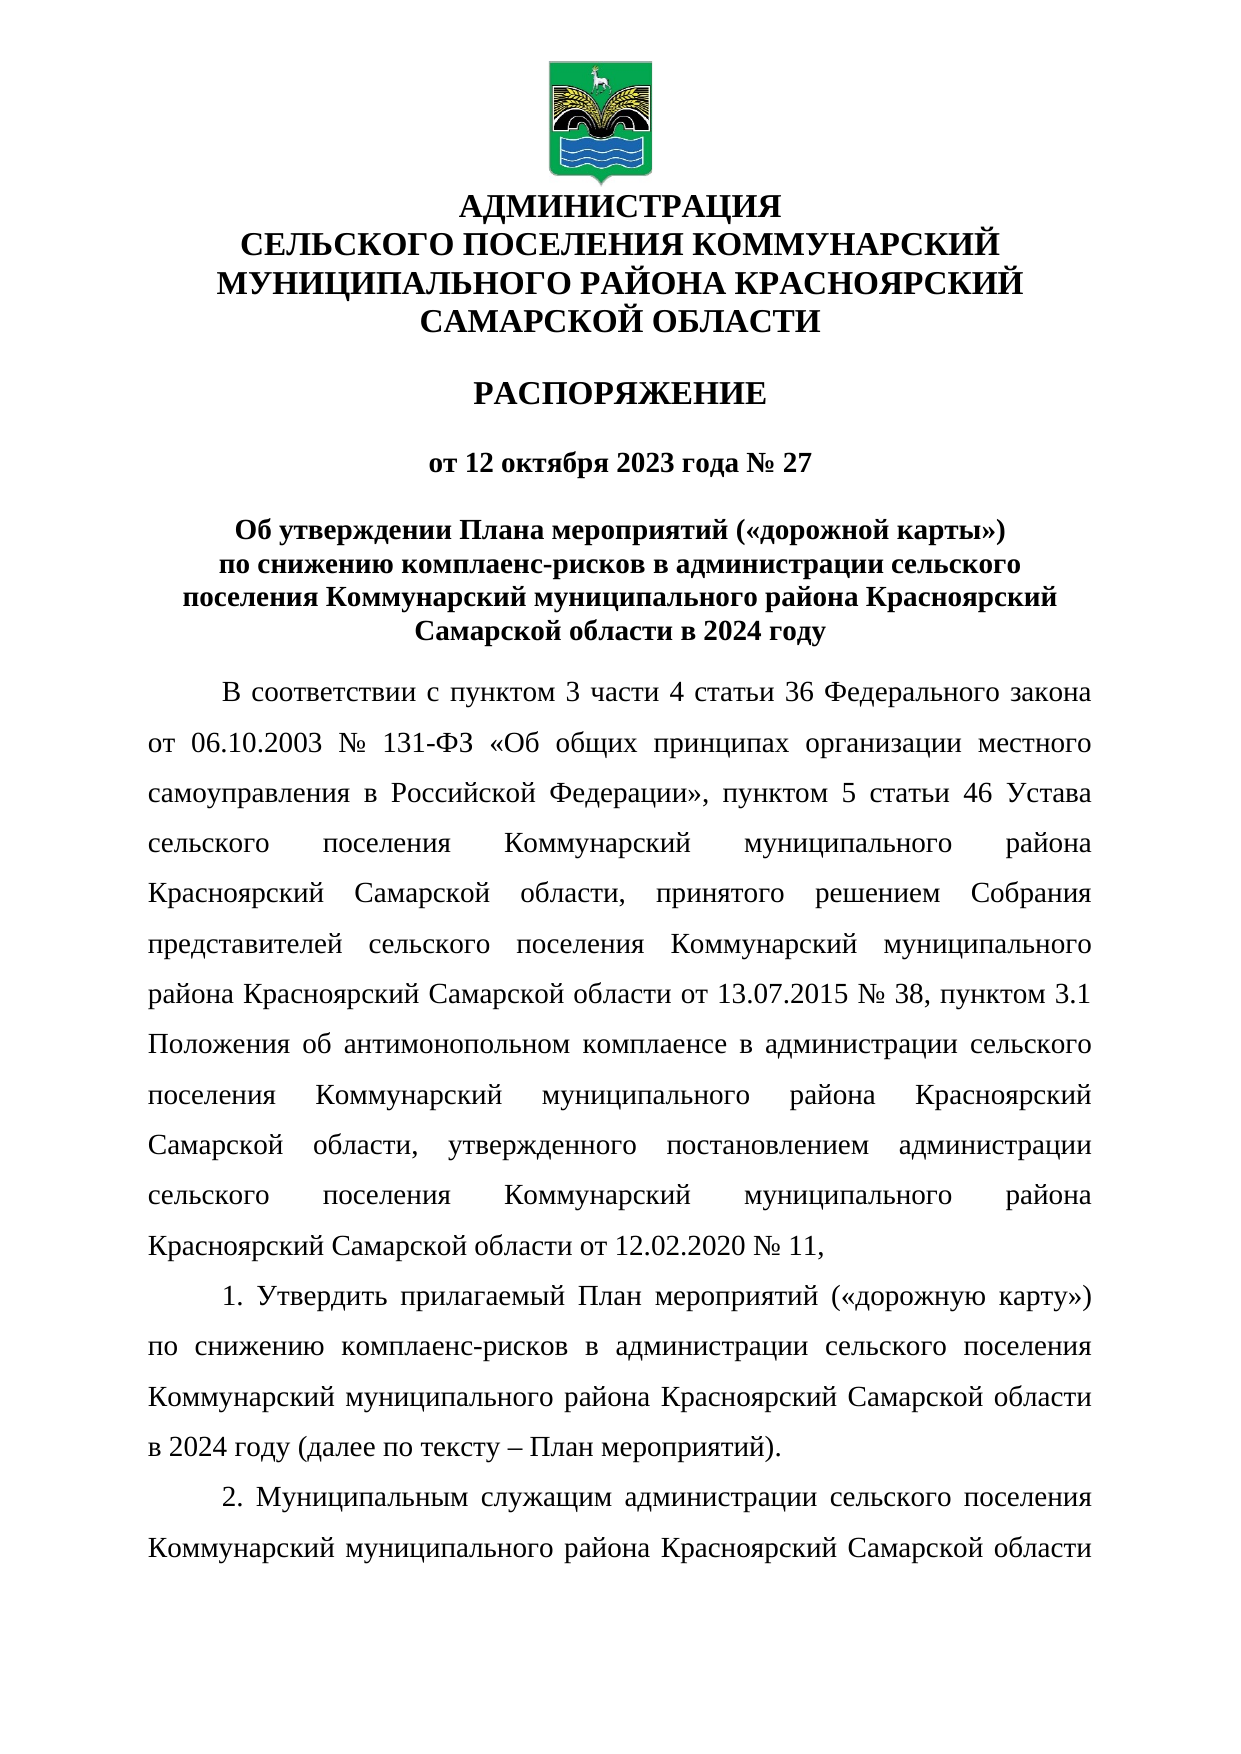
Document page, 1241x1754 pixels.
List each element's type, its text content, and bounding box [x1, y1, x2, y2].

text по снижению комплаенс-рисков в администрации сельского поселения Коммунарский муниципального района Красноярский [148, 546, 1092, 613]
text РАСПОРЯЖЕНИЕ [148, 373, 1092, 412]
text АДМИНИСТРАЦИЯ [148, 118, 1092, 225]
text МУНИЦИПАЛЬНОГО РАЙОНА КРАСНОЯРСКИЙ [148, 263, 1092, 301]
text В соответствии с пунктом 3 части 4 статьи 36 Федерального закона от 06.10.2003 № 131-ФЗ «Об общих принципах организации местного самоуправления в Российской Федерации», пунктом 5 статьи 46 Устава сельского поселения Коммунарский муниципального района Красноярский Самарской области, принятого решением Собрания представителей сельского поселения Коммунарский муниципального района Красноярский Самарской области от 13.07.2015 № 38, пунктом 3.1 Положения об антимонопольном комплаенсе в администрации сельского поселения Коммунарский муниципального района Красноярский Самарской области, утвержденного постановлением администрации сельского поселения Коммунарский муниципального района Красноярский Самарской области от 12.02.2020 № 11, [148, 674, 1092, 1261]
text 1. Утвердить прилагаемый План мероприятий («дорожную карту») по снижению комплаенс-рисков в администрации сельского поселения Коммунарский муниципального района Красноярский Самарской области в 2024 году (далее по тексту – План мероприятий). [148, 1278, 1092, 1463]
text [148, 1479, 1092, 1563]
text САМАРСКОЙ ОБЛАСТИ [148, 301, 1092, 340]
text от 12 октября 2023 года № 27 [148, 445, 1092, 479]
text СЕЛЬСКОГО ПОСЕЛЕНИЯ КОММУНАРСКИЙ [148, 225, 1092, 263]
text Об утверждении Плана мероприятий («дорожной карты») [148, 512, 1092, 546]
picture [548, 61, 653, 187]
text Самарской области в 2024 году [148, 613, 1092, 646]
